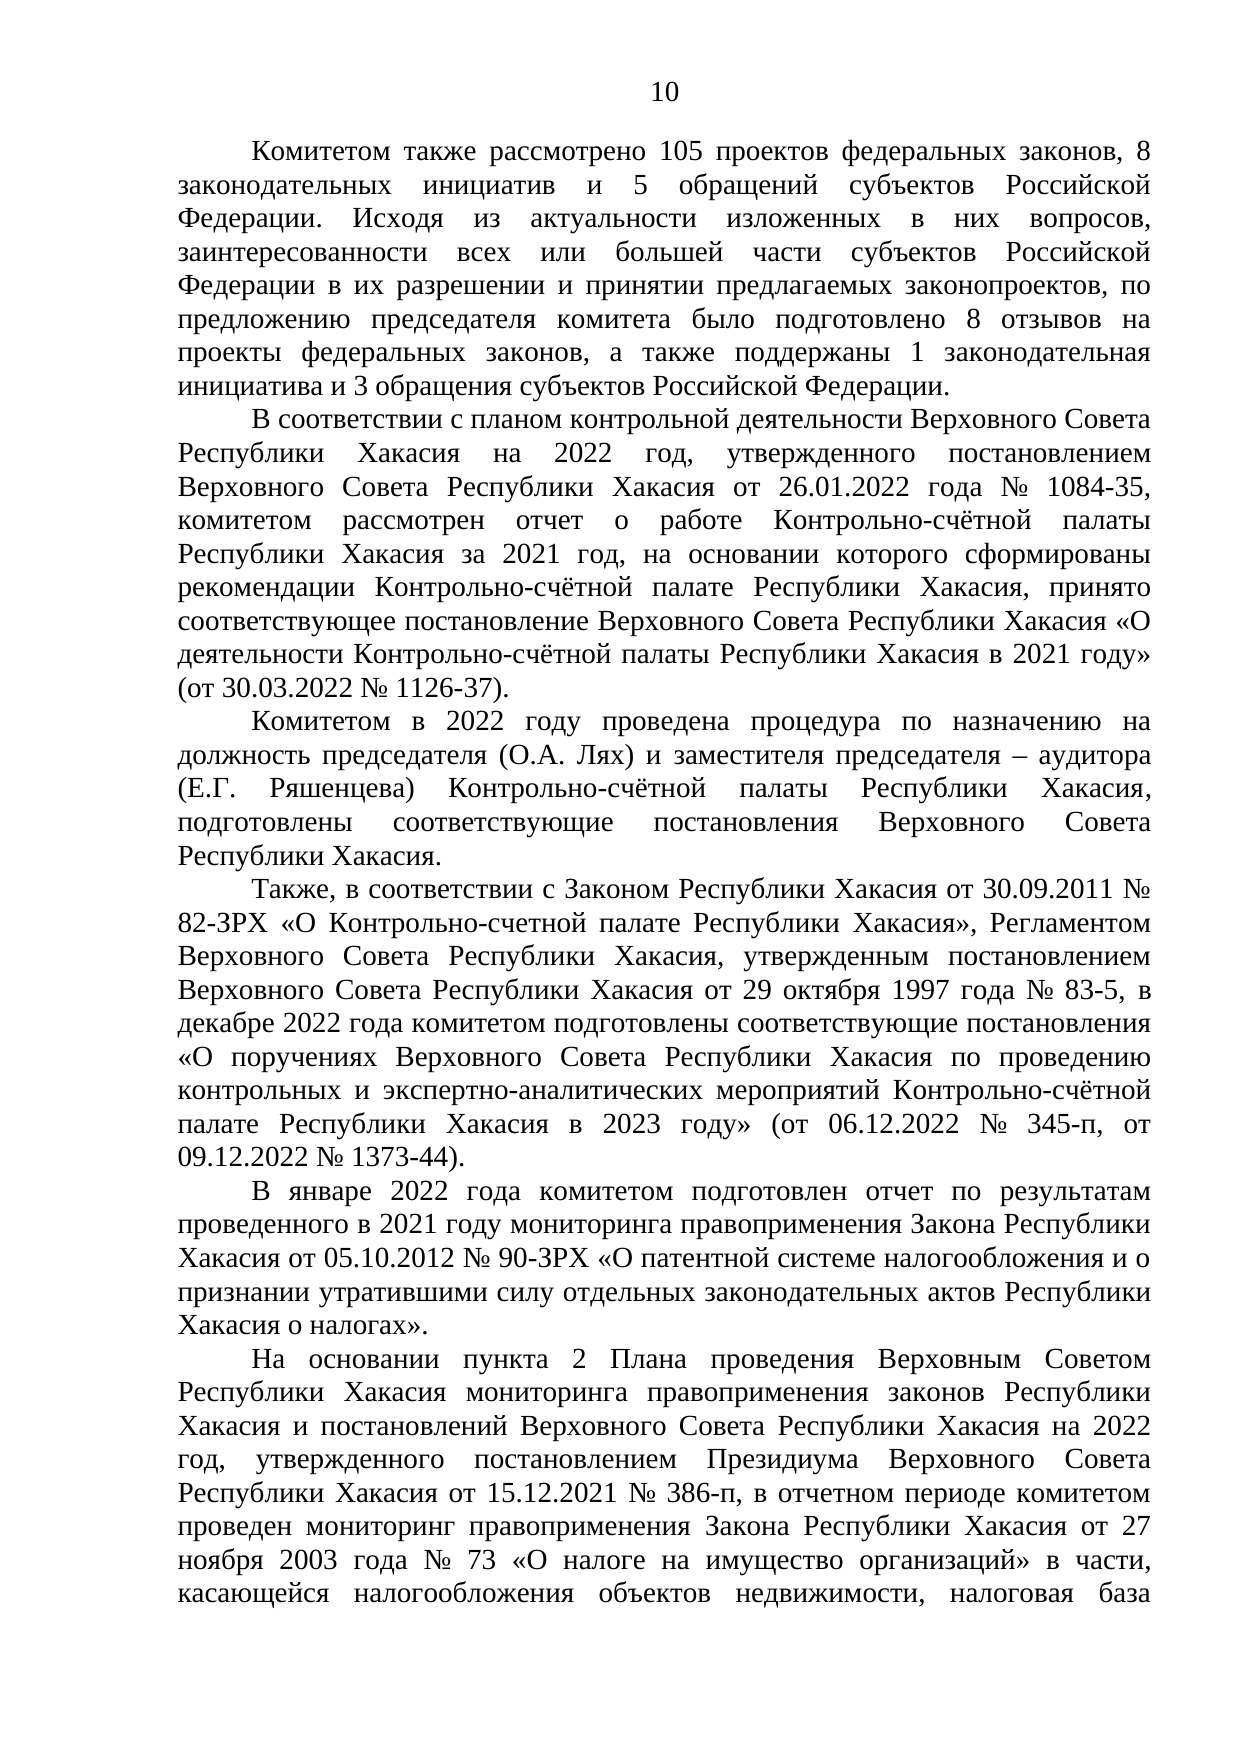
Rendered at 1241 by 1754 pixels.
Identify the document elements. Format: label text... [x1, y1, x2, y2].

text Комитетом также рассмотрено 105 проектов федеральных законов, 8 законодательных инициатив и 5 обращений субъектов Российской Федерации. Исходя из актуальности изложенных в них вопросов, заинтересованности всех или большей части субъектов Российской Федерации в их разрешении и принятии предлагаемых законопроектов, по предложению председателя комитета было подготовлено 8 отзывов на проекты федеральных законов, а также поддержаны 1 законодательная инициатива и 3 обращения субъектов Российской Федерации. [177, 133, 1152, 402]
text В соответствии с планом контрольной деятельности Верховного Совета Республики Хакасия на 2022 год, утвержденного постановлением Верховного Совета Республики Хакасия от 26.01.2022 года № 1084-35, комитетом рассмотрен отчет о работе Контрольно-счётной палаты Республики Хакасия за 2021 год, на основании которого сформированы рекомендации Контрольно-счётной палате Республики Хакасия, принято соответствующее постановление Верховного Совета Республики Хакасия «О деятельности Контрольно-счётной палаты Республики Хакасия в 2021 году» (от 30.03.2022 № 1126-37). [177, 402, 1152, 703]
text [177, 1341, 1152, 1609]
text Комитетом в 2022 году проведена процедура по назначению на должность председателя (О.А. Лях) и заместителя председателя – аудитора (Е.Г. Ряшенцева) Контрольно-счётной палаты Республики Хакасия, подготовлены соответствующие постановления Верховного Совета Республики Хакасия. [177, 703, 1152, 871]
text Также, в соответствии с Законом Республики Хакасия от 30.09.2011 № 82-ЗРХ «О Контрольно-счетной палате Республики Хакасия», Регламентом Верховного Совета Республики Хакасия, утвержденным постановлением Верховного Совета Республики Хакасия от 29 октября 1997 года № 83-5, в декабре 2022 года комитетом подготовлены соответствующие постановления «О поручениях Верховного Совета Республики Хакасия по проведению контрольных и экспертно-аналитических мероприятий Контрольно-счётной палате Республики Хакасия в 2023 году» (от 06.12.2022 № 345-п, от 09.12.2022 № 1373-44). [177, 871, 1152, 1173]
text В январе 2022 года комитетом подготовлен отчет по результатам проведенного в 2021 году мониторинга правоприменения Закона Республики Хакасия от 05.10.2012 № 90-ЗРХ «О патентной системе налогообложения и о признании утратившими силу отдельных законодательных актов Республики Хакасия о налогах». [177, 1173, 1152, 1341]
